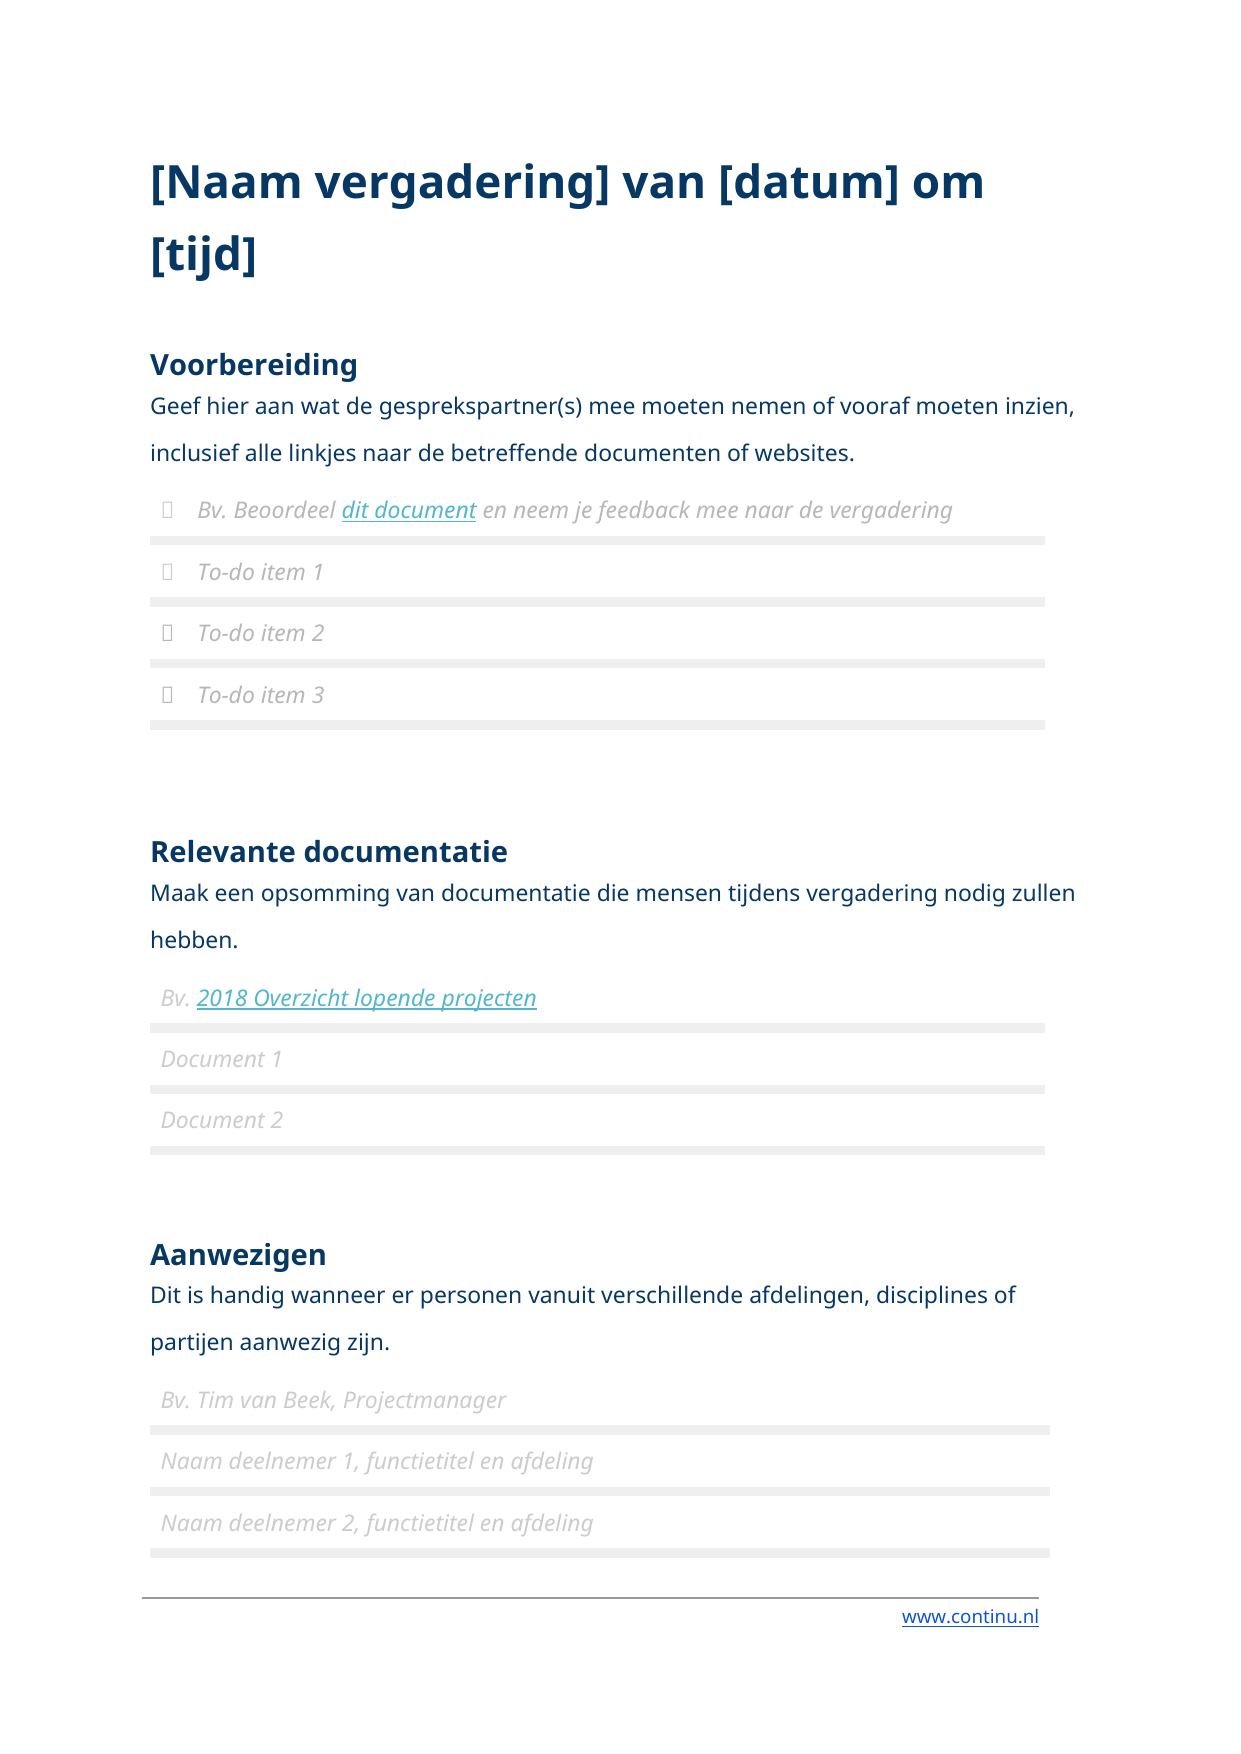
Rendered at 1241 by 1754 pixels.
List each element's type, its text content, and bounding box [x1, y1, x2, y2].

table_cell Document 2 [150, 1094, 1045, 1146]
subtitle [Naam vergadering] van [datum] om [tijd] [150, 150, 1090, 284]
text Dit is handig wanneer er personen vanuit verschillende afdelingen, disciplines of partijen aanwezig zijn. [150, 1279, 1090, 1357]
table_cell  To-do item 1 [150, 545, 1045, 597]
subtitle Aanwezigen [150, 1234, 1090, 1273]
table_cell  To-do item 3 [150, 668, 1045, 720]
text Geef hier aan wat de gesprekspartner(s) mee moeten nemen of vooraf moeten inzien, inclusief alle linkjes naar de betreffende documenten of websites. [150, 390, 1090, 468]
subtitle Voorbereiding [150, 344, 1090, 384]
subtitle Relevante documentatie [150, 832, 1090, 871]
table_header  Bv. Beoordeel dit document en neem je feedback mee naar de vergadering [150, 484, 1045, 536]
table_cell  To-do item 2 [150, 607, 1045, 659]
table_header Bv. 2018 Overzicht lopende projecten [150, 971, 1045, 1023]
table_header Bv. Tim van Beek, Projectmanager [150, 1373, 1050, 1425]
table_cell Naam deelnemer 1, functietitel en afdeling [150, 1435, 1050, 1487]
text Maak een opsomming van documentatie die mensen tijdens vergadering nodig zullen hebben. [150, 877, 1090, 955]
table_cell Naam deelnemer 2, functietitel en afdeling [150, 1496, 1050, 1548]
table_cell Document 1 [150, 1033, 1045, 1084]
